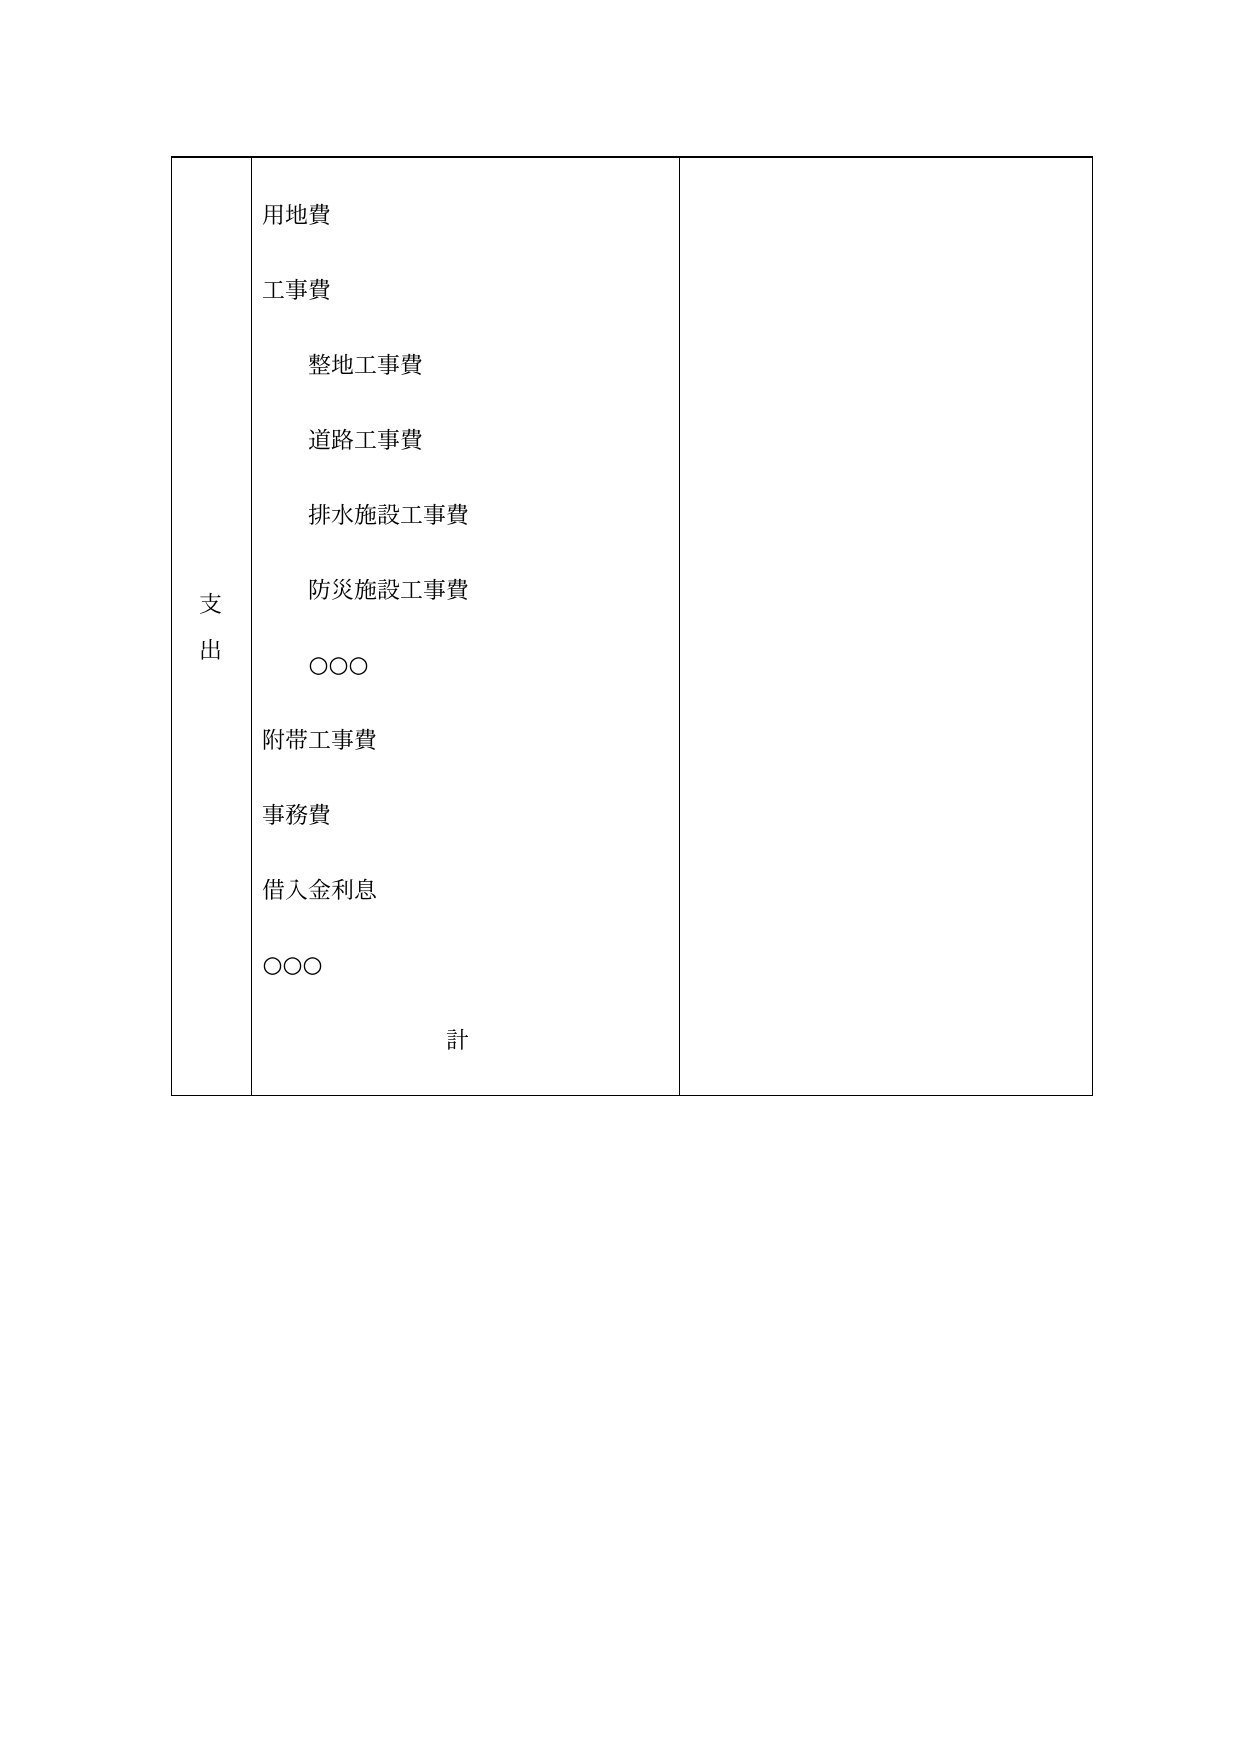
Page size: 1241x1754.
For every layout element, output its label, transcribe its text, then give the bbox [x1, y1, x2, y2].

table_cell 支 出 [172, 158, 251, 1095]
table_cell [680, 158, 1092, 1095]
table_cell 用地費 工事費 整地工事費 道路工事費 排水施設工事費 防災施設工事費 ○○○ 附帯工事費 事務費 借入金利息 ○○○ 計 [252, 158, 679, 1095]
